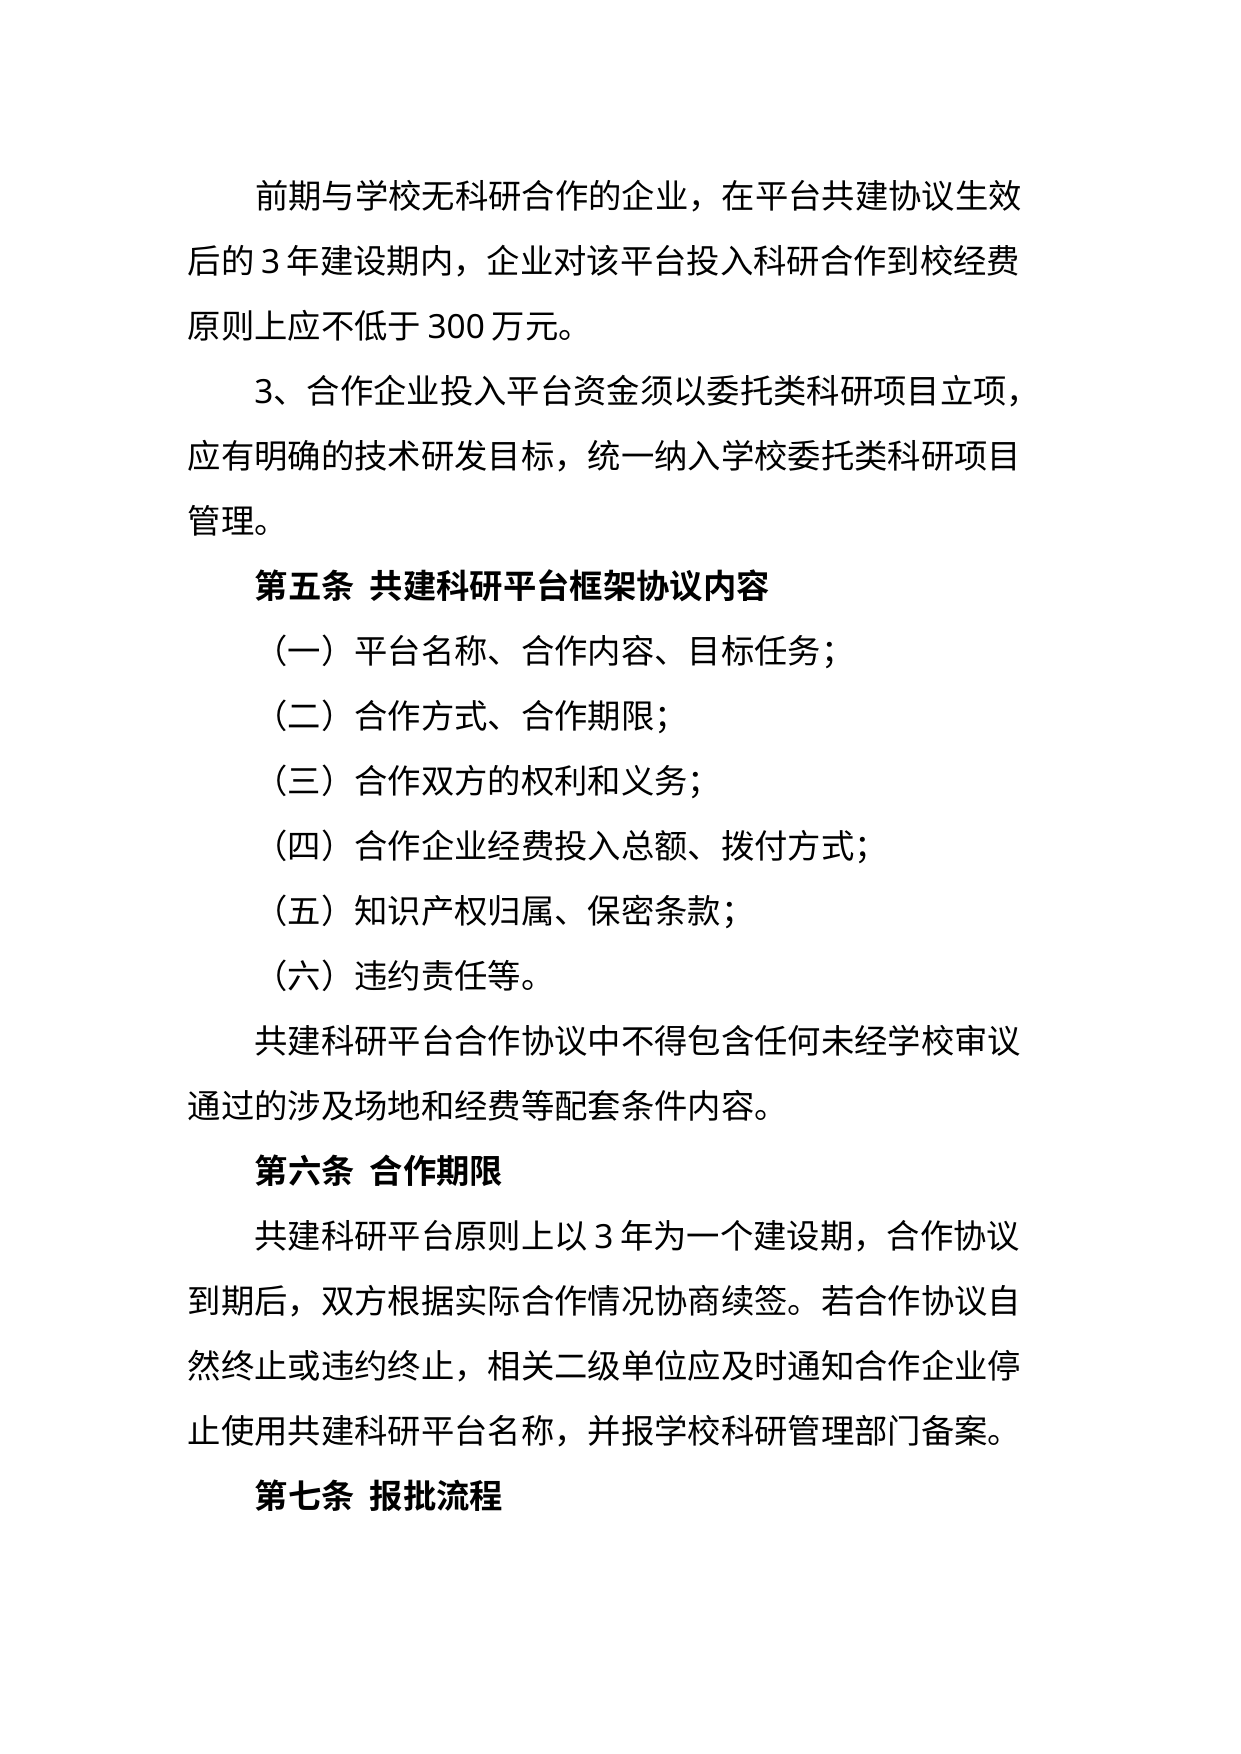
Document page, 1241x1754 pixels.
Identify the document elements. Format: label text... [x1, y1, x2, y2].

text （一）平台名称、合作内容、目标任务； [187, 617, 1053, 682]
text （四）合作企业经费投入总额、拨付方式； [187, 812, 1053, 877]
text （六）违约责任等。 [187, 942, 1053, 1007]
text 3、合作企业投入平台资金须以委托类科研项目立项，应有明确的技术研发目标，统一纳入学校委托类科研项目管理。 [187, 357, 1053, 552]
text 前期与学校无科研合作的企业，在平台共建协议生效后的3年建设期内，企业对该平台投入科研合作到校经费原则上应不低于300万元。 [187, 162, 1053, 357]
text （五）知识产权归属、保密条款； [187, 877, 1053, 942]
text 第六条 合作期限 [187, 1137, 1053, 1202]
text 第五条 共建科研平台框架协议内容 [187, 552, 1053, 617]
text 第七条 报批流程 [187, 1462, 1053, 1527]
text （三）合作双方的权利和义务； [187, 747, 1053, 812]
text 共建科研平台合作协议中不得包含任何未经学校审议通过的涉及场地和经费等配套条件内容。 [187, 1007, 1053, 1137]
text 共建科研平台原则上以3年为一个建设期，合作协议到期后，双方根据实际合作情况协商续签。若合作协议自然终止或违约终止，相关二级单位应及时通知合作企业停止使用共建科研平台名称，并报学校科研管理部门备案。 [187, 1202, 1053, 1462]
text （二）合作方式、合作期限； [187, 682, 1053, 747]
